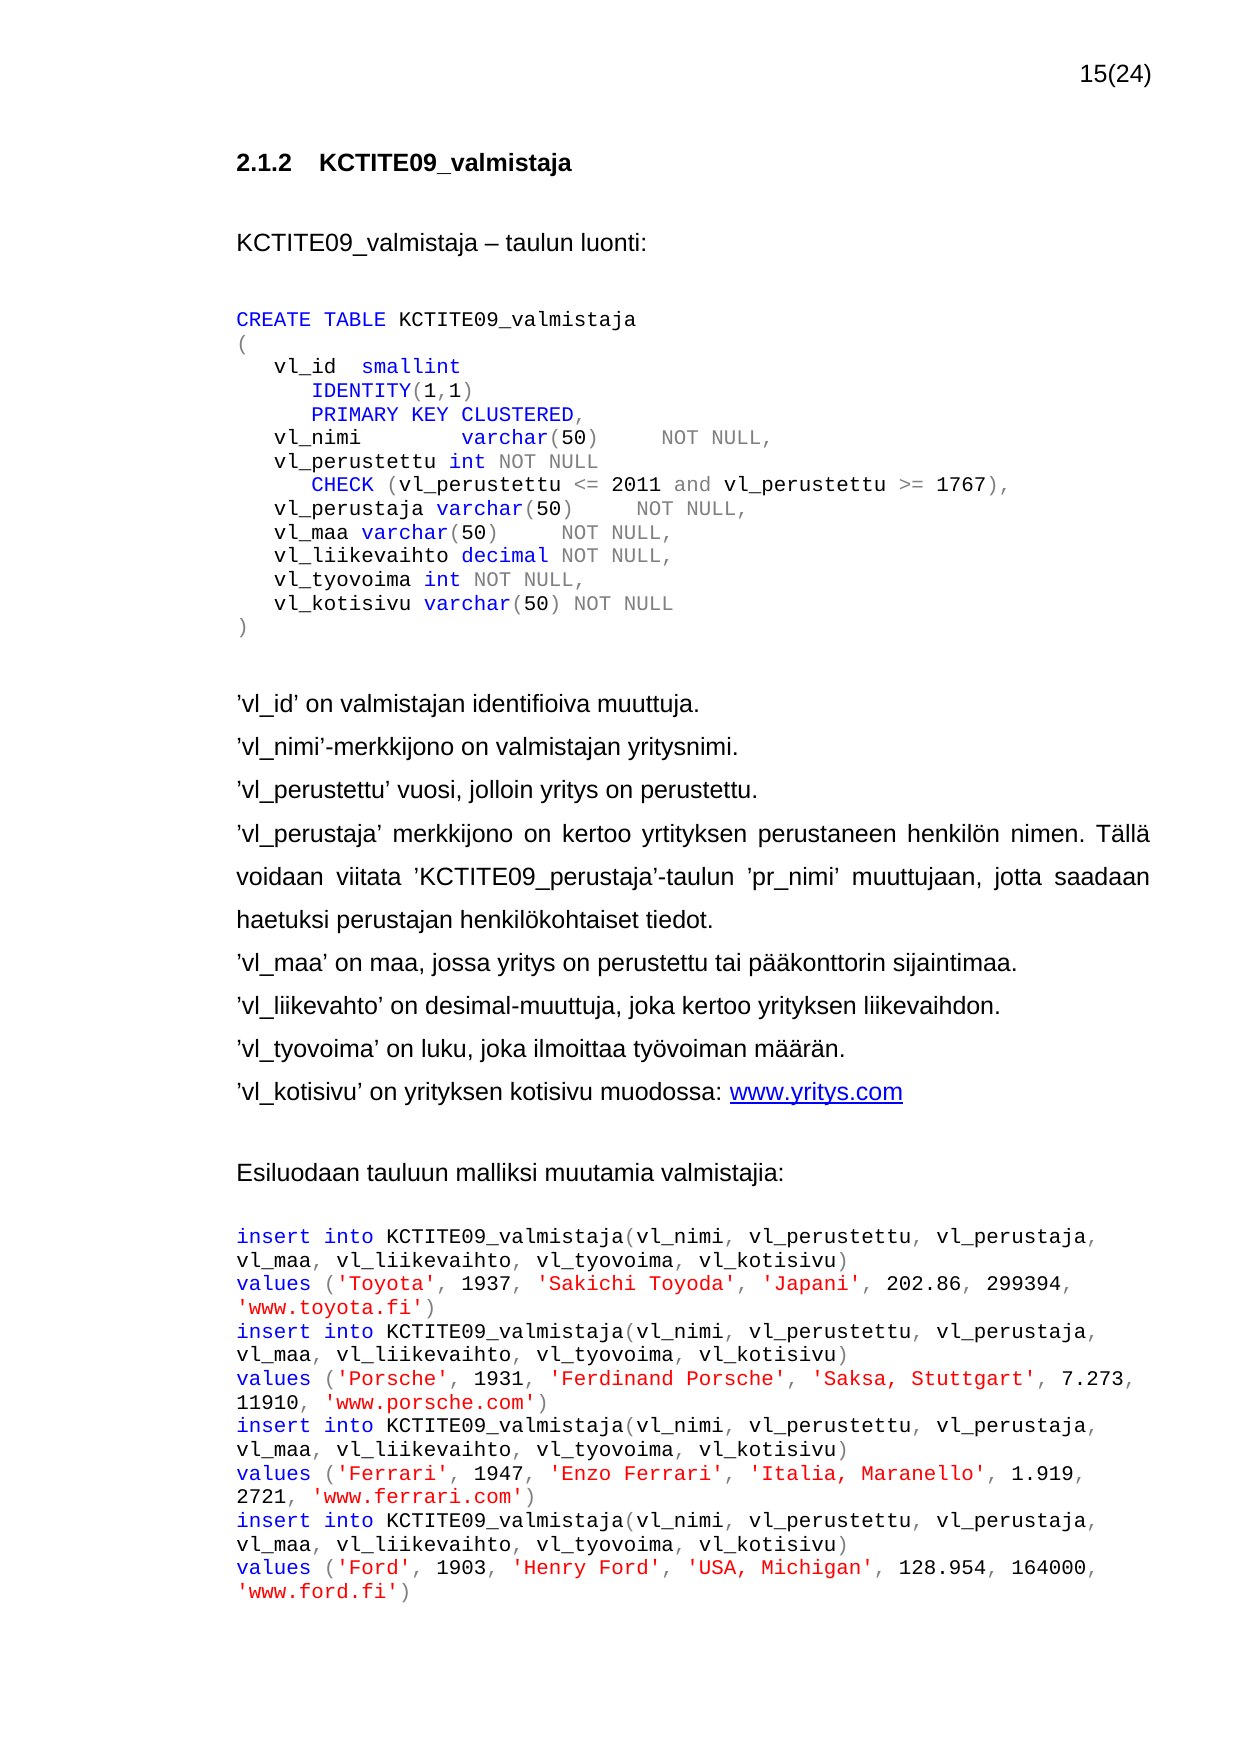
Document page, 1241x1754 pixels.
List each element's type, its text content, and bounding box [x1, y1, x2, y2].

text values ('Porsche', 1931, 'Ferdinand Porsche', 'Saksa, Stuttgart', 7.273, 11910, 'www.porsche.com') [236, 1368, 1152, 1415]
text vl_maa varchar(50) NOT NULL, [236, 522, 1152, 545]
list ’vl_perustettu’ vuosi, jolloin yritys on perustettu. [236, 776, 1152, 804]
text KCTITE09_valmistaja [236, 148, 1152, 176]
text vl_perustaja varchar(50) NOT NULL, [236, 498, 1152, 522]
text vl_nimi varchar(50) NOT NULL, [236, 427, 1152, 451]
text insert into KCTITE09_valmistaja(vl_nimi, vl_perustettu, vl_perustaja, vl_maa, vl_liikevaihto, vl_tyovoima, vl_kotisivu) [236, 1226, 1152, 1273]
text insert into KCTITE09_valmistaja(vl_nimi, vl_perustettu, vl_perustaja, vl_maa, vl_liikevaihto, vl_tyovoima, vl_kotisivu) [236, 1321, 1152, 1368]
text vl_id smallint [236, 356, 1152, 380]
text PRIMARY KEY CLUSTERED, [236, 403, 1152, 427]
text values ('Toyota', 1937, 'Sakichi Toyoda', 'Japani', 202.86, 299394, 'www.toyota.fi') [236, 1273, 1152, 1321]
text vl_tyovoima int NOT NULL, [236, 569, 1152, 593]
text vl_kotisivu varchar(50) NOT NULL [236, 593, 1152, 616]
text values ('Ferrari', 1947, 'Enzo Ferrari', 'Italia, Maranello', 1.919, 2721, 'www.ferrari.com') [236, 1463, 1152, 1510]
text CHECK (vl_perustettu <= 2011 and vl_perustettu >= 1767), [236, 474, 1152, 498]
list ) [236, 616, 1152, 640]
text vl_perustettu int NOT NULL [236, 451, 1152, 474]
list ’vl_kotisivu’ on yrityksen kotisivu muodossa: www.yritys.com [236, 1077, 1152, 1106]
list ’vl_maa’ on maa, jossa yritys on perustettu tai pääkonttorin sijaintimaa. [236, 948, 1152, 977]
text ( [236, 333, 1152, 356]
text insert into KCTITE09_valmistaja(vl_nimi, vl_perustettu, vl_perustaja, vl_maa, vl_liikevaihto, vl_tyovoima, vl_kotisivu) [236, 1415, 1152, 1463]
list KCTITE09_valmistaja – taulun luonti: [236, 228, 1152, 257]
list ’vl_tyovoima’ on luku, joka ilmoittaa työvoiman määrän. [236, 1034, 1152, 1063]
text Esiluodaan tauluun malliksi muutamia valmistajia: [236, 1158, 1152, 1187]
text values ('Ford', 1903, 'Henry Ford', 'USA, Michigan', 128.954, 164000, 'www.ford.fi') [236, 1557, 1152, 1604]
text vl_liikevaihto decimal NOT NULL, [236, 545, 1152, 569]
list ’vl_perustaja’ merkkijono on kertoo yrtityksen perustaneen henkilön nimen. Tällä voidaan viitata ’KCTITE09_perustaja’-taulun ’pr_nimi’ muuttujaan, jotta saadaan haetuksi perustajan henkilökohtaiset tiedot. [236, 819, 1152, 934]
list ’vl_nimi’-merkkijono on valmistajan yritysnimi. [236, 732, 1152, 761]
list ’vl_id’ on valmistajan identifioiva muuttuja. [236, 689, 1152, 718]
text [236, 1510, 1152, 1557]
text CREATE TABLE KCTITE09_valmistaja [236, 309, 1152, 333]
text IDENTITY(1,1) [236, 380, 1152, 403]
list ’vl_liikevahto’ on desimal-muuttuja, joka kertoo yrityksen liikevaihdon. [236, 991, 1152, 1020]
